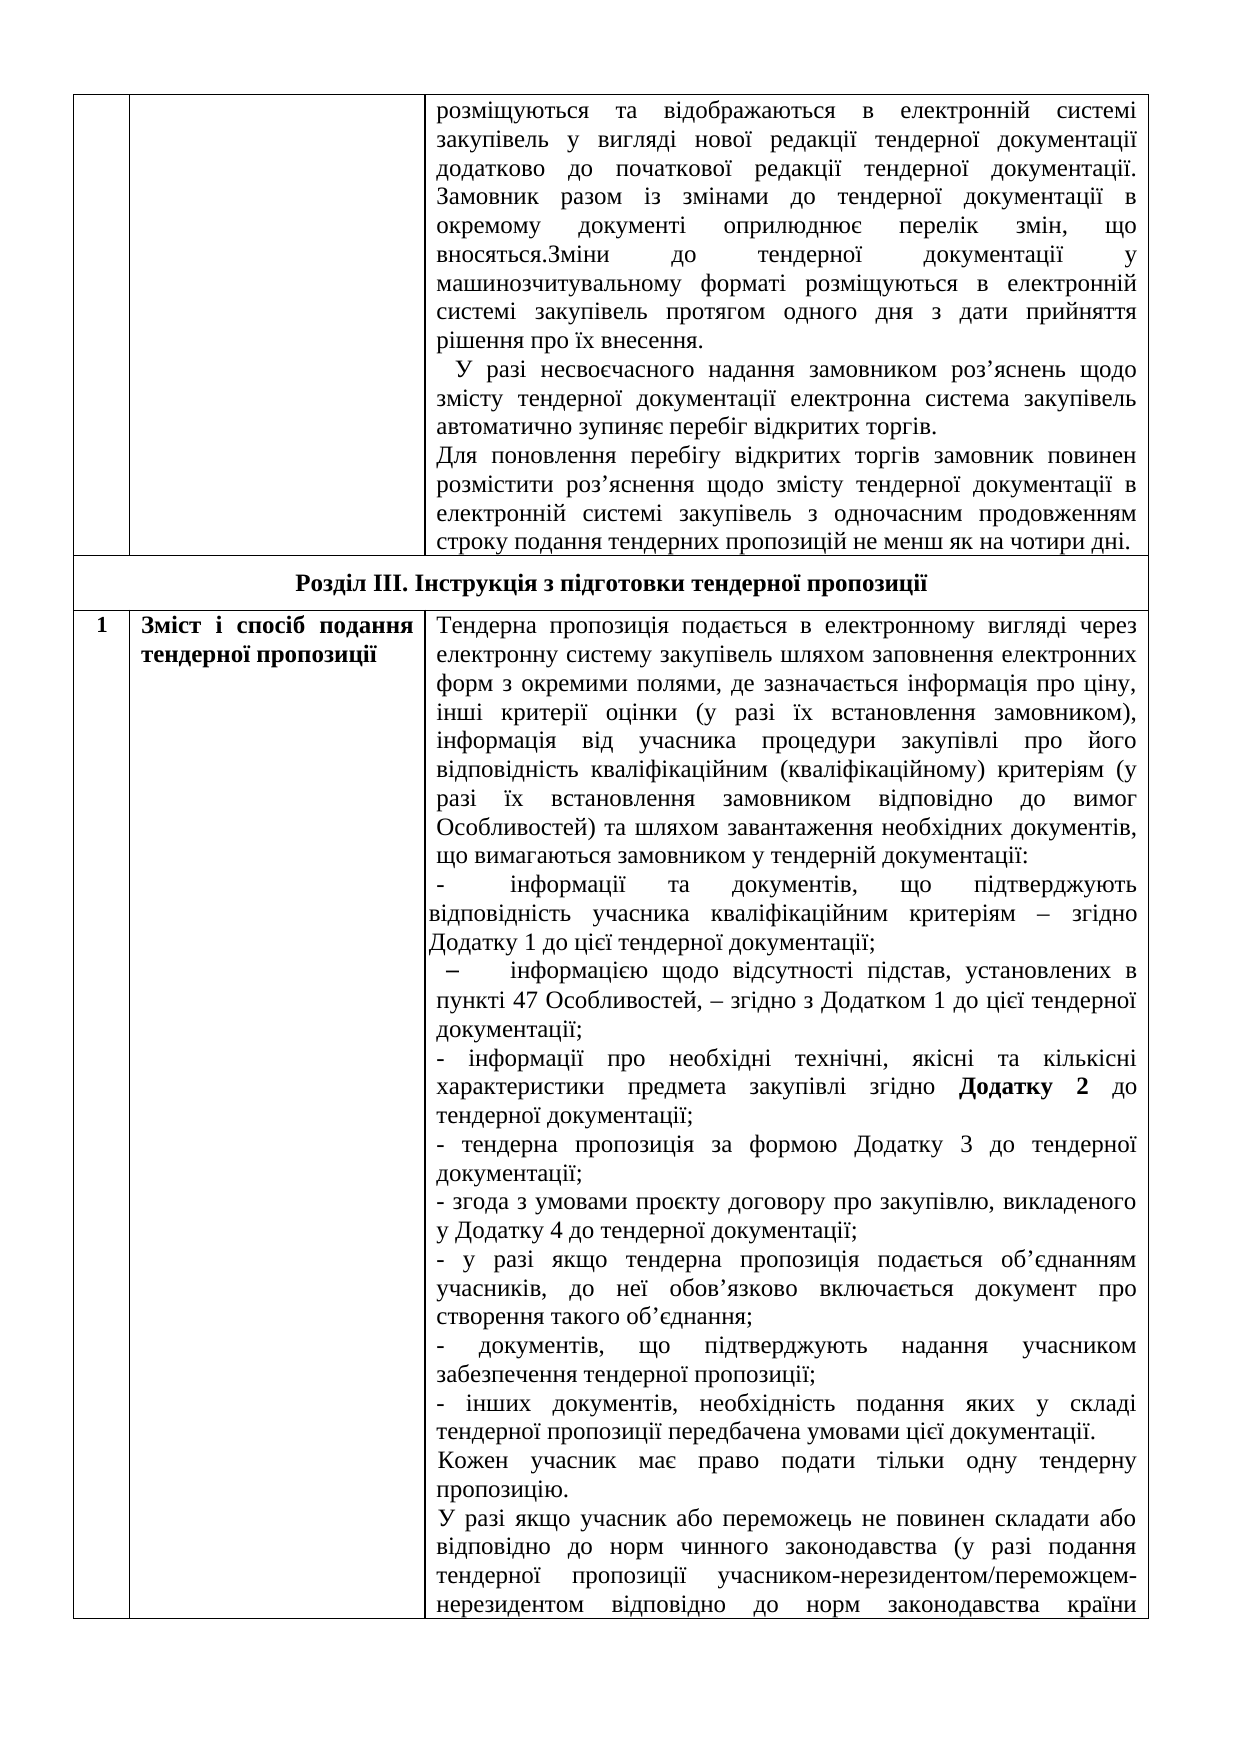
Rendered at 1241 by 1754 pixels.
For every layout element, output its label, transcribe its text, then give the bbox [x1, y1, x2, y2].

table_cell 2 [74, 95, 129, 555]
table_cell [130, 95, 424, 555]
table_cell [426, 95, 1148, 555]
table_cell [426, 611, 1148, 1618]
table_cell 1 [74, 611, 129, 1618]
table_cell Розділ ІІІ. Інструкція з підготовки тендерної пропозиції [74, 556, 1148, 609]
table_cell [130, 611, 424, 1618]
